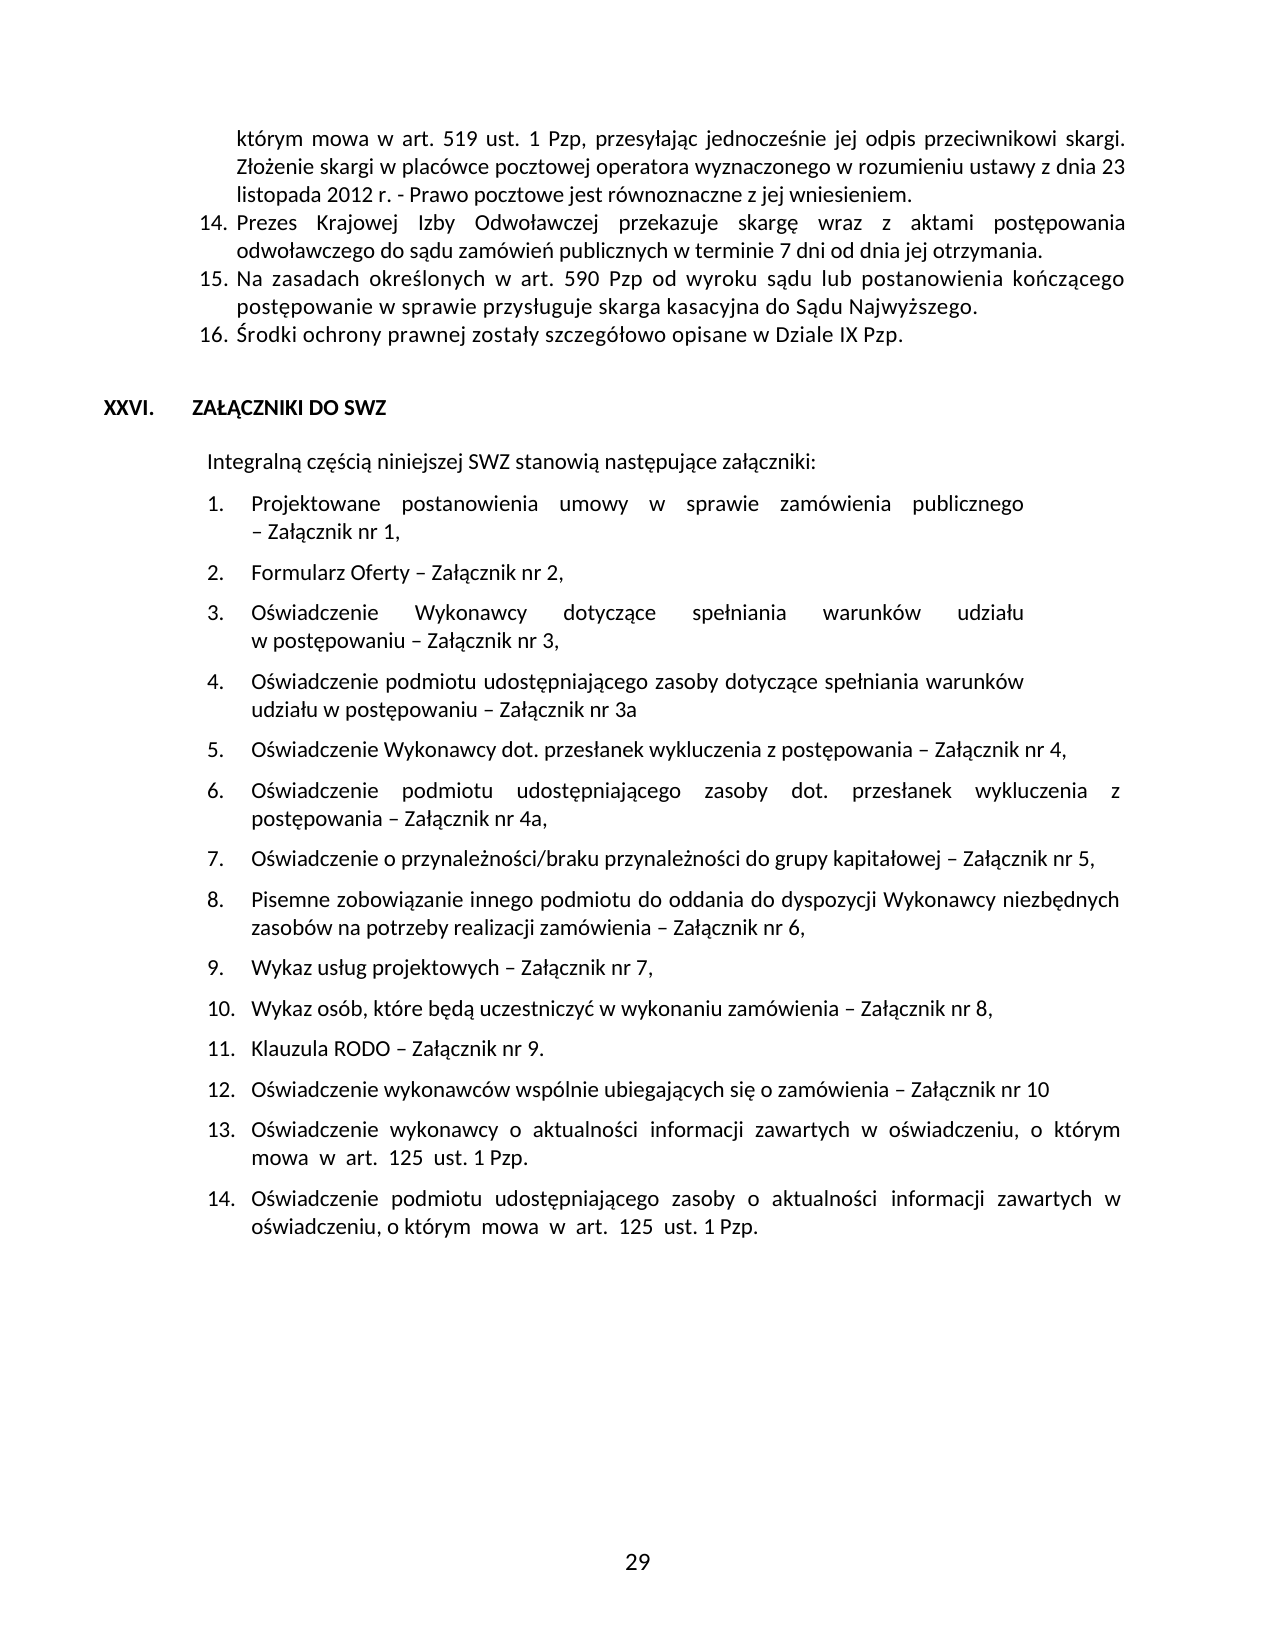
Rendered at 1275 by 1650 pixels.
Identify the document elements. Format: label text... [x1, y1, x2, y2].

list Środki ochrony prawnej zostały szczegółowo opisane w Dziale IX Pzp. [199, 320, 1127, 348]
list Wykaz osób, które będą uczestniczyć w wykonaniu zamówienia – Załącznik nr 8, [207, 994, 1121, 1022]
subtitle ZAŁĄCZNIKI DO SWZ [154, 393, 1127, 421]
text Integralną częścią niniejszej SWZ stanowią następujące załączniki: [148, 447, 1127, 475]
list Klauzula RODO – Załącznik nr 9. [207, 1034, 1121, 1062]
list Formularz Oferty – Załącznik nr 2, [207, 558, 1025, 586]
list Oświadczenie podmiotu udostępniającego zasoby dot. przesłanek wykluczenia z postępowania – Załącznik nr 4a, [207, 776, 1121, 832]
list Oświadczenie podmiotu udostępniającego zasoby dotyczące spełniania warunków udziału w postępowaniu – Załącznik nr 3a [207, 667, 1025, 723]
list Oświadczenie podmiotu udostępniającego zasoby o aktualności informacji zawartych w oświadczeniu, o którym mowa w art. 125 ust. 1 Pzp. [207, 1184, 1121, 1240]
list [199, 124, 1127, 208]
list Oświadczenie o przynależności/braku przynależności do grupy kapitałowej – Załącznik nr 5, [207, 844, 1121, 872]
list Oświadczenie Wykonawcy dotyczące spełniania warunków udziału w postępowaniu – Załącznik nr 3, [207, 598, 1025, 654]
list Oświadczenie wykonawców wspólnie ubiegających się o zamówienia – Załącznik nr 10 [207, 1075, 1121, 1103]
list Prezes Krajowej Izby Odwoławczej przekazuje skargę wraz z aktami postępowania odwoławczego do sądu zamówień publicznych w terminie 7 dni od dnia jej otrzymania. [199, 208, 1127, 264]
list Oświadczenie wykonawcy o aktualności informacji zawartych w oświadczeniu, o którym mowa w art. 125 ust. 1 Pzp. [207, 1116, 1121, 1172]
list Oświadczenie Wykonawcy dot. przesłanek wykluczenia z postępowania – Załącznik nr 4, [207, 735, 1121, 763]
list Pisemne zobowiązanie innego podmiotu do oddania do dyspozycji Wykonawcy niezbędnych zasobów na potrzeby realizacji zamówienia – Załącznik nr 6, [207, 885, 1121, 941]
list Projektowane postanowienia umowy w sprawie zamówienia publicznego – Załącznik nr 1, [207, 489, 1025, 545]
list Na zasadach określonych w art. 590 Pzp od wyroku sądu lub postanowienia kończącego postępowanie w sprawie przysługuje skarga kasacyjna do Sądu Najwyższego. [199, 264, 1127, 320]
list Wykaz usług projektowych – Załącznik nr 7, [207, 953, 1121, 981]
